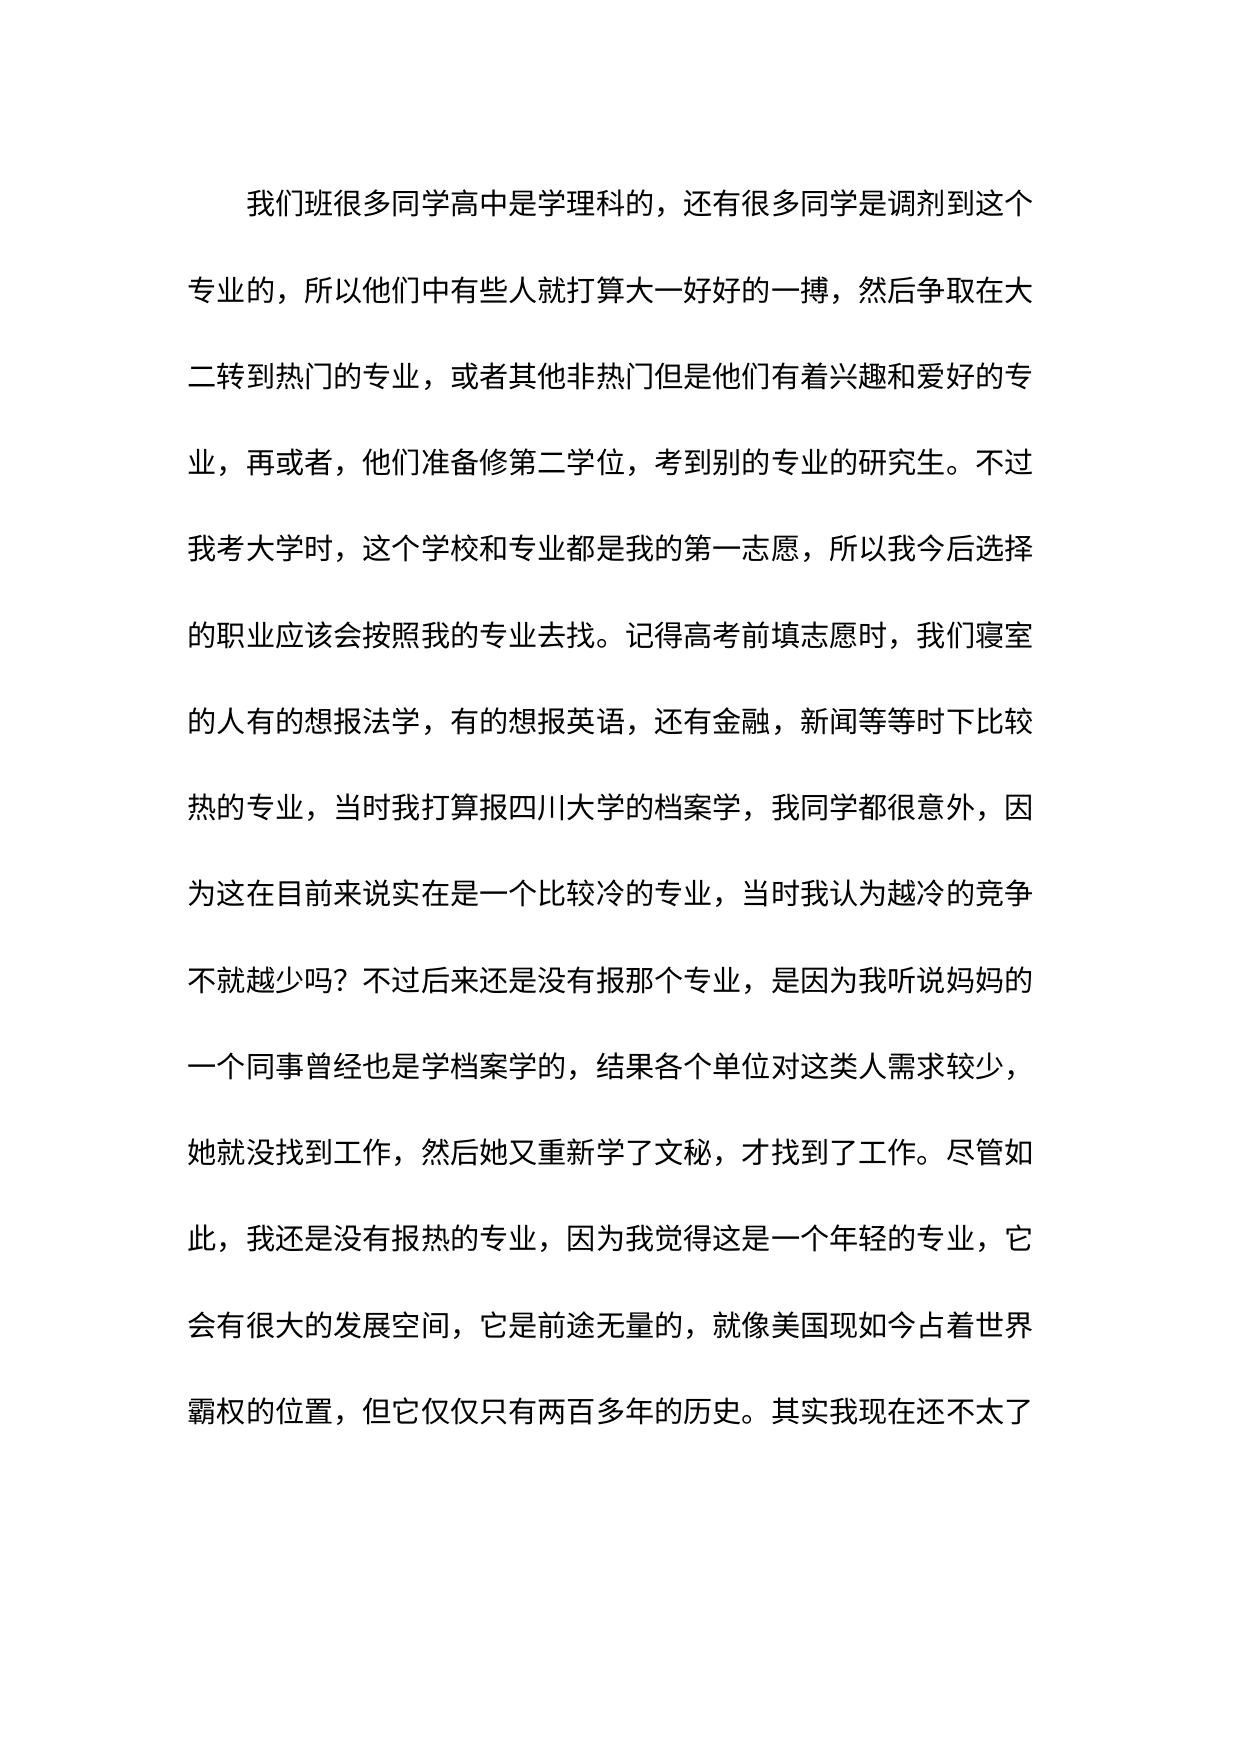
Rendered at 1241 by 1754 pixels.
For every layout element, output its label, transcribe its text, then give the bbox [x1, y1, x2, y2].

list 前言 [187, 293, 1053, 368]
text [187, 395, 1053, 1505]
